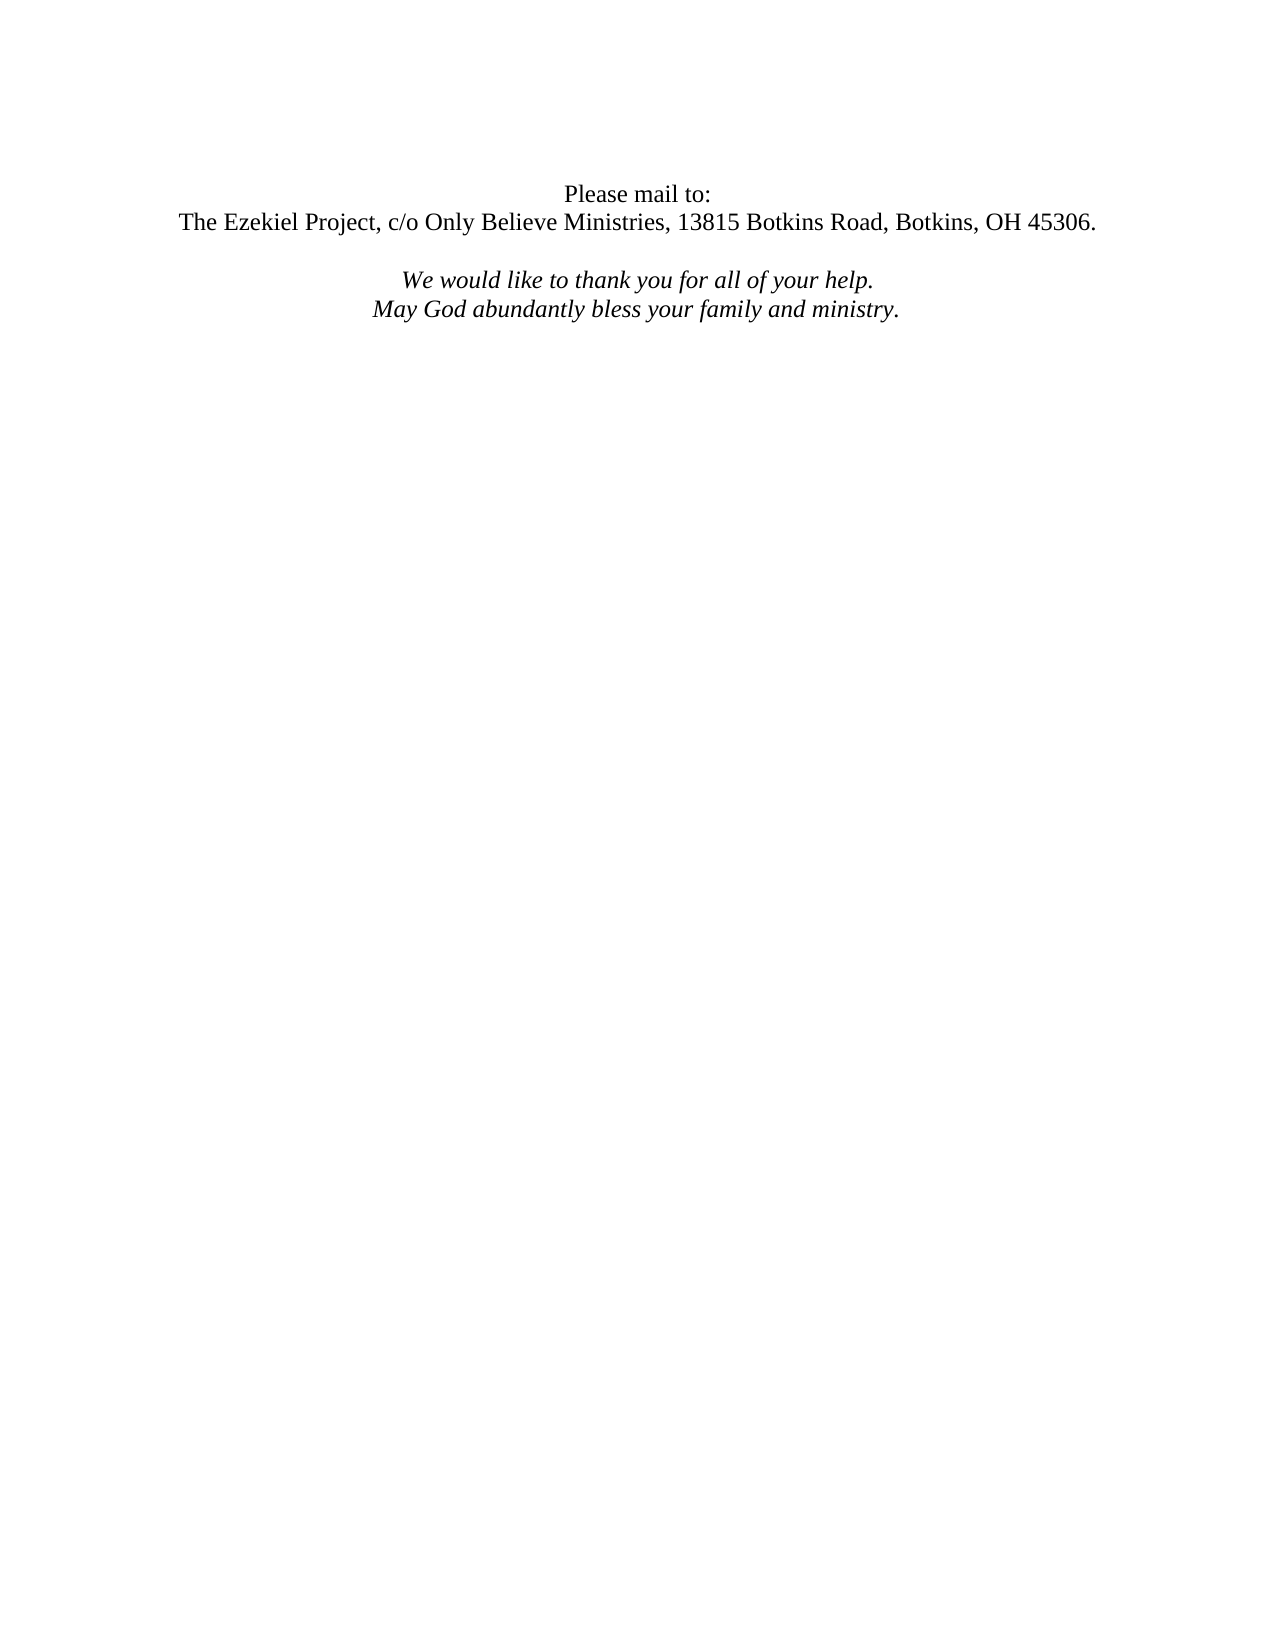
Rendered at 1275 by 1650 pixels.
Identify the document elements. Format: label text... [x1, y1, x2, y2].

text We would like to thank you for all of your help. [150, 265, 1125, 294]
text May God abundantly bless your family and ministry. [150, 294, 1125, 322]
text The Ezekiel Project, c/o Only Believe Ministries, 13815 Botkins Road, Botkins, OH 45306. [150, 207, 1125, 236]
text Please mail to: [150, 179, 1125, 207]
